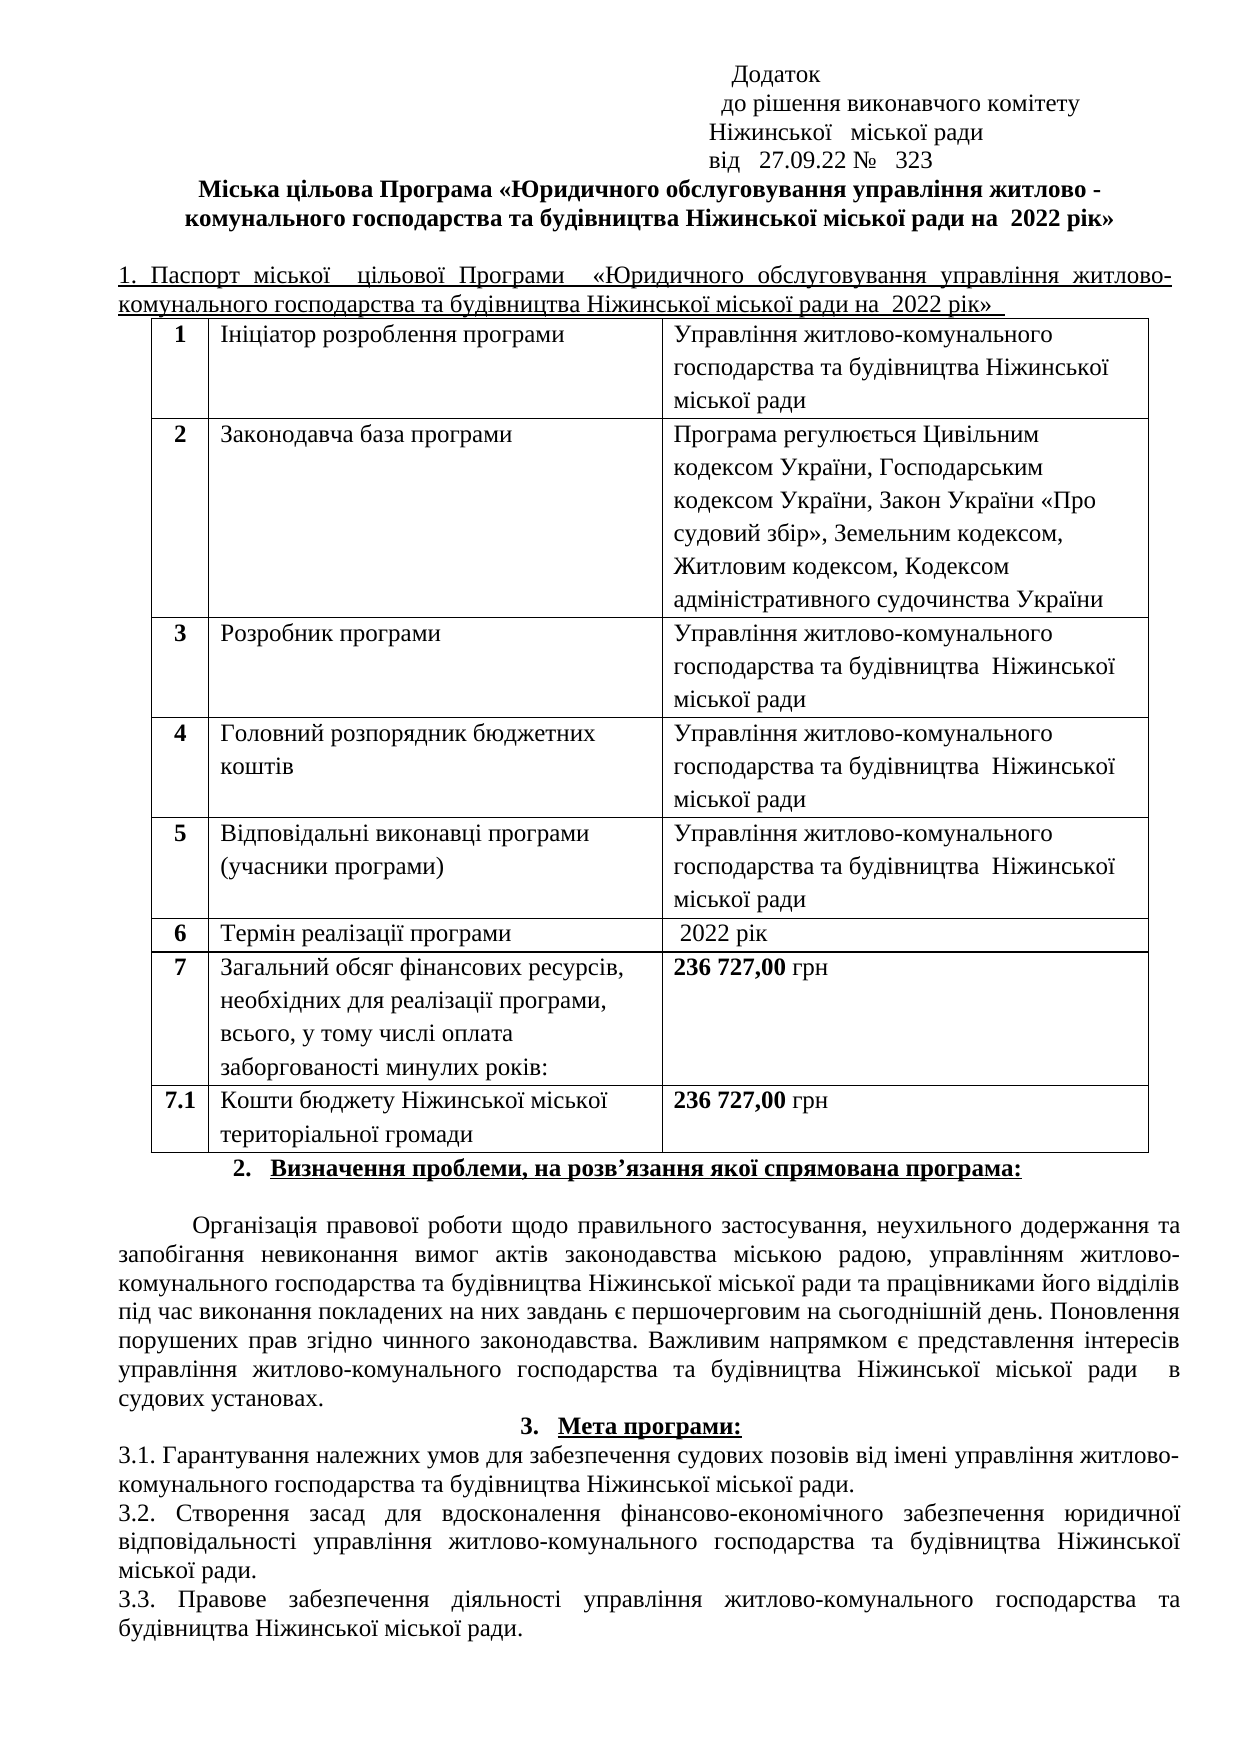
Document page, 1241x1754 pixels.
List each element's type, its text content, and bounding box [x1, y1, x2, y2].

table_header Управління житлово-комунального господарства та будівництва Ніжинської міської ради [663, 319, 1148, 418]
text 1. Паспорт міської цільової Програми «Юридичного обслуговування управління житлово-комунального господарства та будівництва Ніжинської міської ради на 2022 рік» [118, 287, 1172, 318]
table_cell 2022 рік [663, 919, 1148, 951]
table_cell 236 727,00 грн [663, 953, 1148, 1084]
table_cell Відповідальні виконавці програми (учасники програми) [209, 818, 662, 917]
table_cell Головний розпорядник бюджетних коштів [209, 718, 662, 817]
table_cell 236 727,00 грн [663, 1086, 1148, 1152]
table_cell 6 [152, 919, 208, 951]
table_cell Розробник програми [209, 618, 662, 717]
text 1. Паспорт міської цільової Програми «Юридичного обслуговування управління житлово-комунального господарства та будівництва Ніжинської міської ради на 2022 рік» [118, 260, 1172, 285]
table_cell 4 [152, 718, 208, 817]
table_cell Кошти бюджету Ніжинської міської територіальної громади [209, 1086, 662, 1152]
text Міська цільова Програма «Юридичного обслуговування управління житлово - комунального господарства та будівництва Ніжинської міської ради на 2022 рік» [118, 174, 1181, 232]
table_cell Управління житлово-комунального господарства та будівництва Ніжинської міської ради [663, 818, 1148, 917]
text до рішення виконавчого комітету Ніжинської міської ради [709, 88, 1181, 145]
list Визначення проблеми, на розв’язання якої спрямована програма: [74, 1153, 1181, 1181]
table_cell 7.1 [152, 1086, 208, 1152]
table_cell Законодавча база програми [209, 419, 662, 617]
table_cell Термін реалізації програми [209, 919, 662, 951]
text 3.1. Гарантування належних умов для забезпечення судових позовів від імені управління житлово-комунального господарства та будівництва Ніжинської міської ради. [118, 1440, 1181, 1498]
list Організація правової роботи щодо правильного застосування, неухильного додержання та запобігання невиконання вимог актів законодавства міською радою, управлінням житлово-комунального господарства та будівництва Ніжинської міської ради та працівниками його відділів під час виконання покладених на них завдань є першочерговим на сьогоднішній день. Поновлення порушених прав згідно чинного законодавства. Важливим напрямком є представлення інтересів управління житлово-комунального господарства та будівництва Ніжинської міської ради в судових установах. [118, 1210, 1181, 1411]
table_header 1 [152, 319, 208, 418]
list Мета програми: [81, 1411, 1181, 1440]
table_cell 3 [152, 618, 208, 717]
text 3.2. Створення засад для вдосконалення фінансово-економічного забезпечення юридичної відповідальності управління житлово-комунального господарства та будівництва Ніжинської міської ради. [118, 1498, 1181, 1584]
text 3.3. Правове забезпечення діяльності управління житлово-комунального господарства та будівництва Ніжинської міської ради. [118, 1584, 1181, 1641]
text Додаток [709, 59, 1181, 88]
table_cell Управління житлово-комунального господарства та будівництва Ніжинської міської ради [663, 718, 1148, 817]
table_header Ініціатор розроблення програми [209, 319, 662, 418]
table_cell 7 [152, 953, 208, 1084]
table_cell Програма регулюється Цивільним кодексом України, Господарським кодексом України, Закон України «Про судовий збір», Земельним кодексом, Житловим кодексом, Кодексом адміністративного судочинства України [663, 419, 1148, 617]
table_cell 5 [152, 818, 208, 917]
table_cell Управління житлово-комунального господарства та будівництва Ніжинської міської ради [663, 618, 1148, 717]
table_cell Загальний обсяг фінансових ресурсів, необхідних для реалізації програми, всього, у тому числі оплата заборгованості минулих років: [209, 953, 662, 1084]
text від 27.09.22 № 323 [709, 145, 1181, 174]
table_cell 2 [152, 419, 208, 617]
